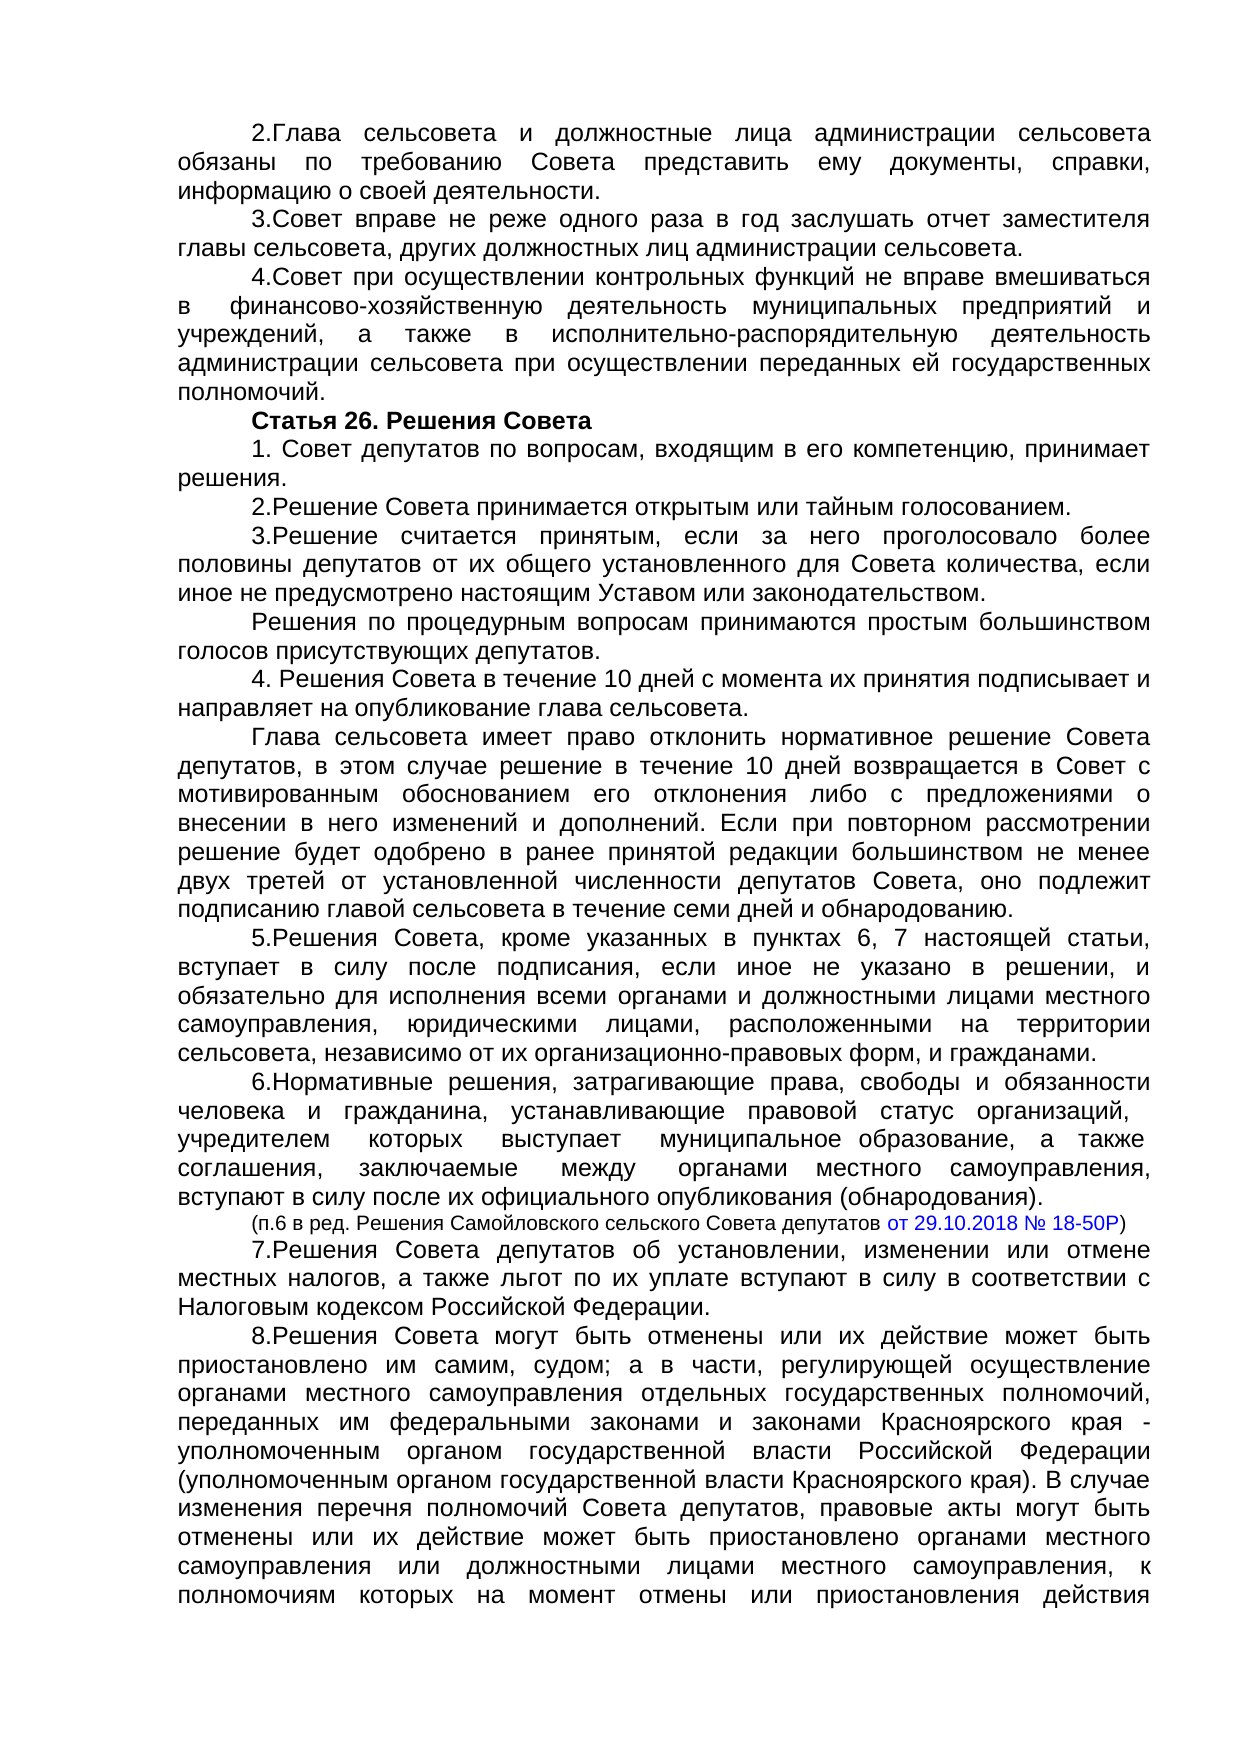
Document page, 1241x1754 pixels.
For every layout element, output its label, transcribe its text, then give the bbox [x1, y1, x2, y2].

text 4.Совет при осуществлении контрольных функций не вправе вмешиваться в финансово-хозяйственную деятельность муниципальных предприятий и учреждений, а также в исполнительно-распорядительную деятельность администрации сельсовета при осуществлении переданных ей государственных полномочий. [177, 262, 1152, 406]
text Глава сельсовета имеет право отклонить нормативное решение Совета депутатов, в этом случае решение в течение 10 дней возвращается в Совет с мотивированным обоснованием его отклонения либо с предложениями о внесении в него изменений и дополнений. Если при повторном рассмотрении решение будет одобрено в ранее принятой редакции большинством не менее двух третей от установленной численности депутатов Совета, оно подлежит подписанию главой сельсовета в течение семи дней и обнародованию. [177, 722, 1152, 923]
text 4. Решения Совета в течение 10 дней с момента их принятия подписывает и направляет на опубликование глава сельсовета. [177, 664, 1152, 722]
text 5.Решения Совета, кроме указанных в пунктах 6, 7 настоящей статьи, вступает в силу после подписания, если иное не указано в решении, и обязательно для исполнения всеми органами и должностными лицами местного самоуправления, юридическими лицами, расположенными на территории сельсовета, независимо от их организационно-правовых форм, и гражданами. [177, 923, 1152, 1067]
text 3.Совет вправе не реже одного раза в год заслушать отчет заместителя главы сельсовета, других должностных лиц администрации сельсовета. [177, 204, 1152, 262]
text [177, 1321, 1152, 1608]
text 2.Решение Совета принимается открытым или тайным голосованием. [177, 492, 1152, 521]
text Решения по процедурным вопросам принимаются простым большинством голосов присутствующих депутатов. [177, 607, 1152, 664]
text (п.6 в ред. Решения Самойловского сельского Совета депутатов от 29.10.2018 № 18-50Р) [177, 1211, 1152, 1234]
text 2.Глава сельсовета и должностные лица администрации сельсовета обязаны по требованию Совета представить ему документы, справки, информацию о своей деятельности. [177, 118, 1152, 204]
text 7.Решения Совета депутатов об установлении, изменении или отмене местных налогов, а также льгот по их уплате вступают в силу в соответствии с Налоговым кодексом Российской Федерации. [177, 1234, 1152, 1321]
text 6.Нормативные решения, затрагивающие права, свободы и обязанности человека и гражданина, устанавливающие правовой статус организаций, учредителем которых выступает муниципальное образование, а также соглашения, заключаемые между органами местного самоуправления, вступают в силу после их официального опубликования (обнародования). [177, 1067, 1152, 1211]
text 3.Решение считается принятым, если за него проголосовало более половины депутатов от их общего установленного для Совета количества, если иное не предусмотрено настоящим Уставом или законодательством. [177, 521, 1152, 607]
text Статья 26. Решения Совета [177, 406, 1152, 434]
text 1. Совет депутатов по вопросам, входящим в его компетенцию, принимает решения. [177, 434, 1152, 492]
